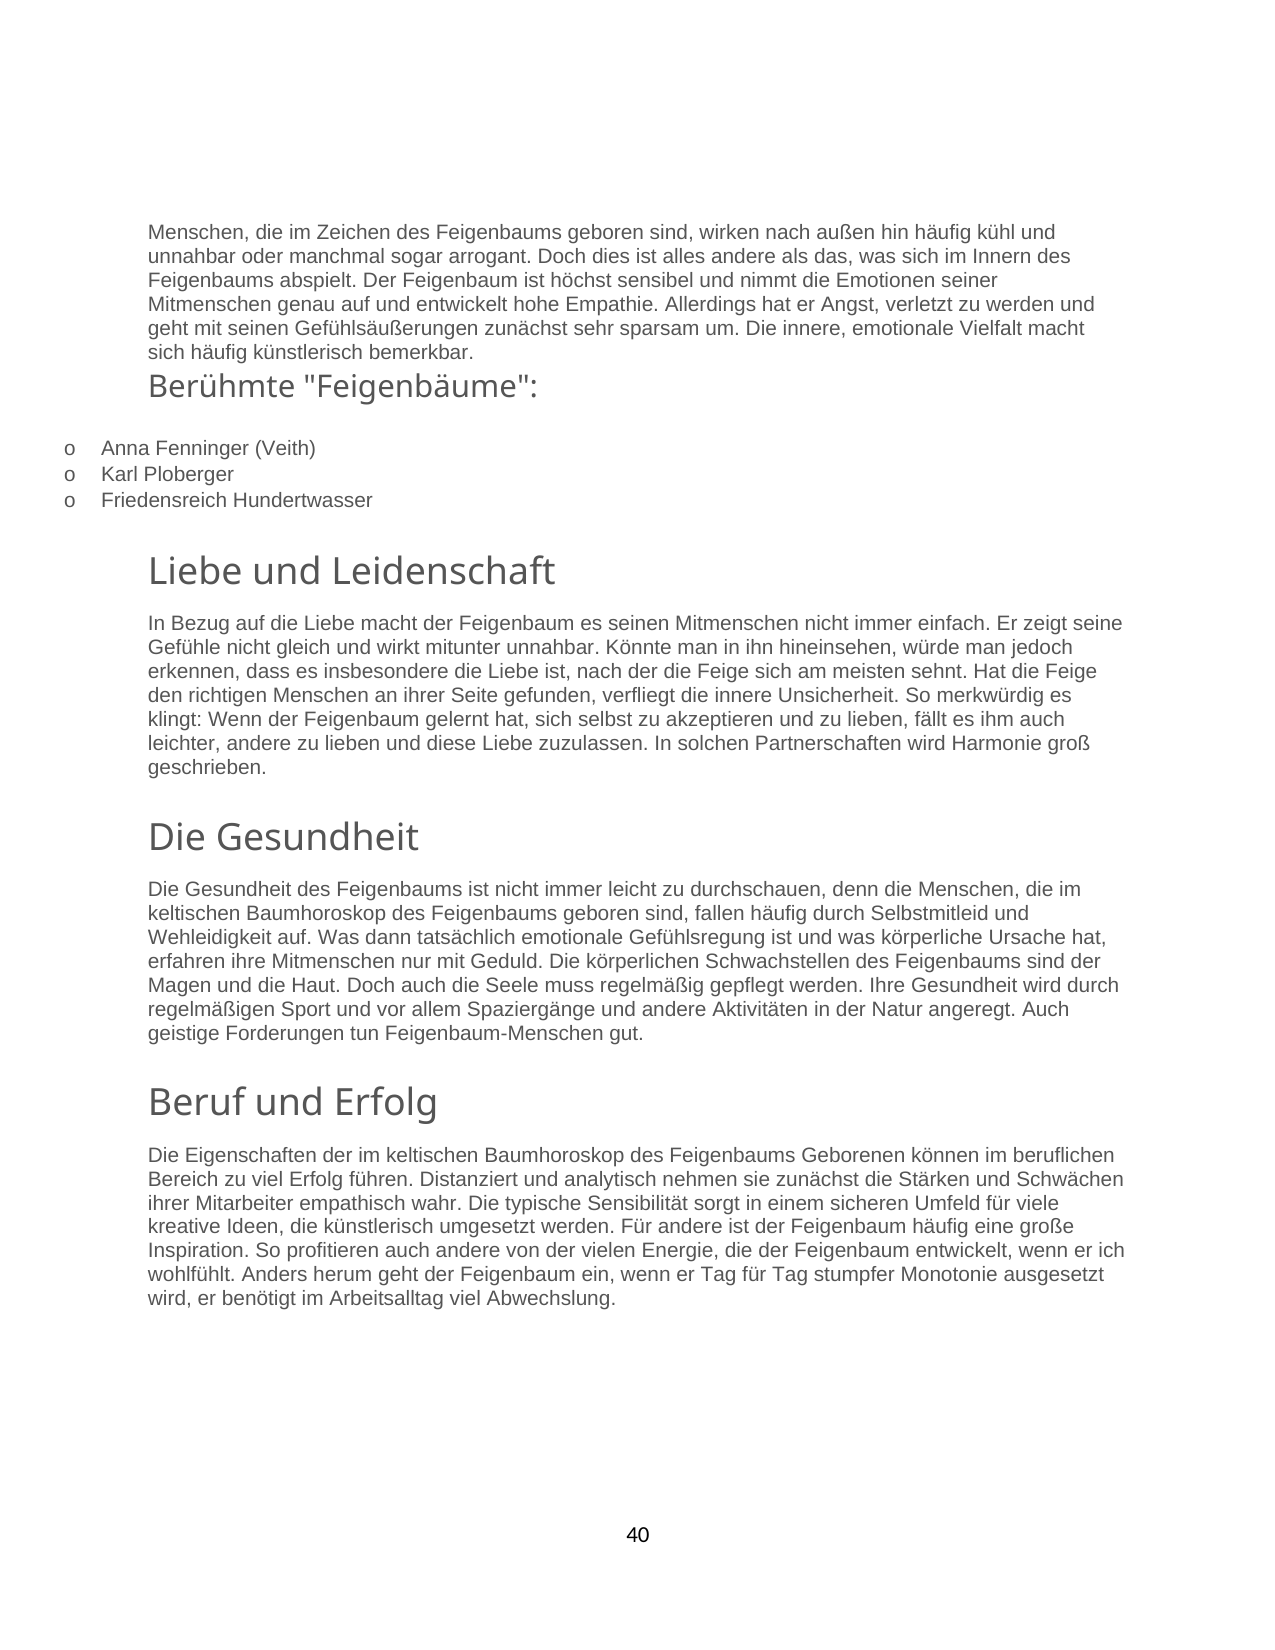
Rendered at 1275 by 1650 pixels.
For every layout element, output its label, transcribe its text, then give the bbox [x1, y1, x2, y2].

text Beruf und Erfolg [148, 1076, 1127, 1127]
text Die Gesundheit [148, 810, 1127, 861]
text Die Eigenschaften der im keltischen Baumhoroskop des Feigenbaums Geborenen können im beruflichen Bereich zu viel Erfolg führen. Distanziert und analytisch nehmen sie zunächst die Stärken und Schwächen ihrer Mitarbeiter empathisch wahr. Die typische Sensibilität sorgt in einem sicheren Umfeld für viele kreative Ideen, die künstlerisch umgesetzt werden. Für andere ist der Feigenbaum häufig eine große Inspiration. So profitieren auch andere von der vielen Energie, die der Feigenbaum entwickelt, wenn er ich wohlfühlt. Anders herum geht der Feigenbaum ein, wenn er Tag für Tag stumpfer Monotonie ausgesetzt wird, er benötigt im Arbeitsalltag viel Abwechslung. [148, 1142, 1127, 1310]
list Anna Fenninger (Veith) [63, 436, 1127, 462]
text Menschen, die im Zeichen des Feigenbaums geboren sind, wirken nach außen hin häufig kühl und unnahbar oder manchmal sogar arrogant. Doch dies ist alles andere als das, was sich im Innern des Feigenbaums abspielt. Der Feigenbaum ist höchst sensibel und nimmt die Emotionen seiner Mitmenschen genau auf und entwickelt hohe Empathie. Allerdings hat er Angst, verletzt zu werden und geht mit seinen Gefühlsäußerungen zunächst sehr sparsam um. Die innere, emotionale Vielfalt macht sich häufig künstlerisch bemerkbar. [148, 220, 1127, 364]
text Die Gesundheit des Feigenbaums ist nicht immer leicht zu durchschauen, denn die Menschen, die im keltischen Baumhoroskop des Feigenbaums geboren sind, fallen häufig durch Selbstmitleid und Wehleidigkeit auf. Was dann tatsächlich emotionale Gefühlsregung ist und was körperliche Ursache hat, erfahren ihre Mitmenschen nur mit Geduld. Die körperlichen Schwachstellen des Feigenbaums sind der Magen und die Haut. Doch auch die Seele muss regelmäßig gepflegt werden. Ihre Gesundheit wird durch regelmäßigen Sport und vor allem Spaziergänge und andere Aktivitäten in der Natur angeregt. Auch geistige Forderungen tun Feigenbaum-Menschen gut. [148, 877, 1127, 1044]
text In Bezug auf die Liebe macht der Feigenbaum es seinen Mitmenschen nicht immer einfach. Er zeigt seine Gefühle nicht gleich und wirkt mitunter unnahbar. Könnte man in ihn hineinsehen, würde man jedoch erkennen, dass es insbesondere die Liebe ist, nach der die Feige sich am meisten sehnt. Hat die Feige den richtigen Menschen an ihrer Seite gefunden, verfliegt die innere Unsicherheit. So merkwürdig es klingt: Wenn der Feigenbaum gelernt hat, sich selbst zu akzeptieren und zu lieben, fällt es ihm auch leichter, andere zu lieben und diese Liebe zuzulassen. In solchen Partnerschaften wird Harmonie groß geschrieben. [148, 611, 1127, 779]
text Liebe und Leidenschaft [148, 544, 1127, 596]
list Friedensreich Hundertwasser [63, 487, 1127, 513]
text Berühmte "Feigenbäume": [148, 364, 1127, 407]
list Karl Ploberger [63, 462, 1127, 487]
